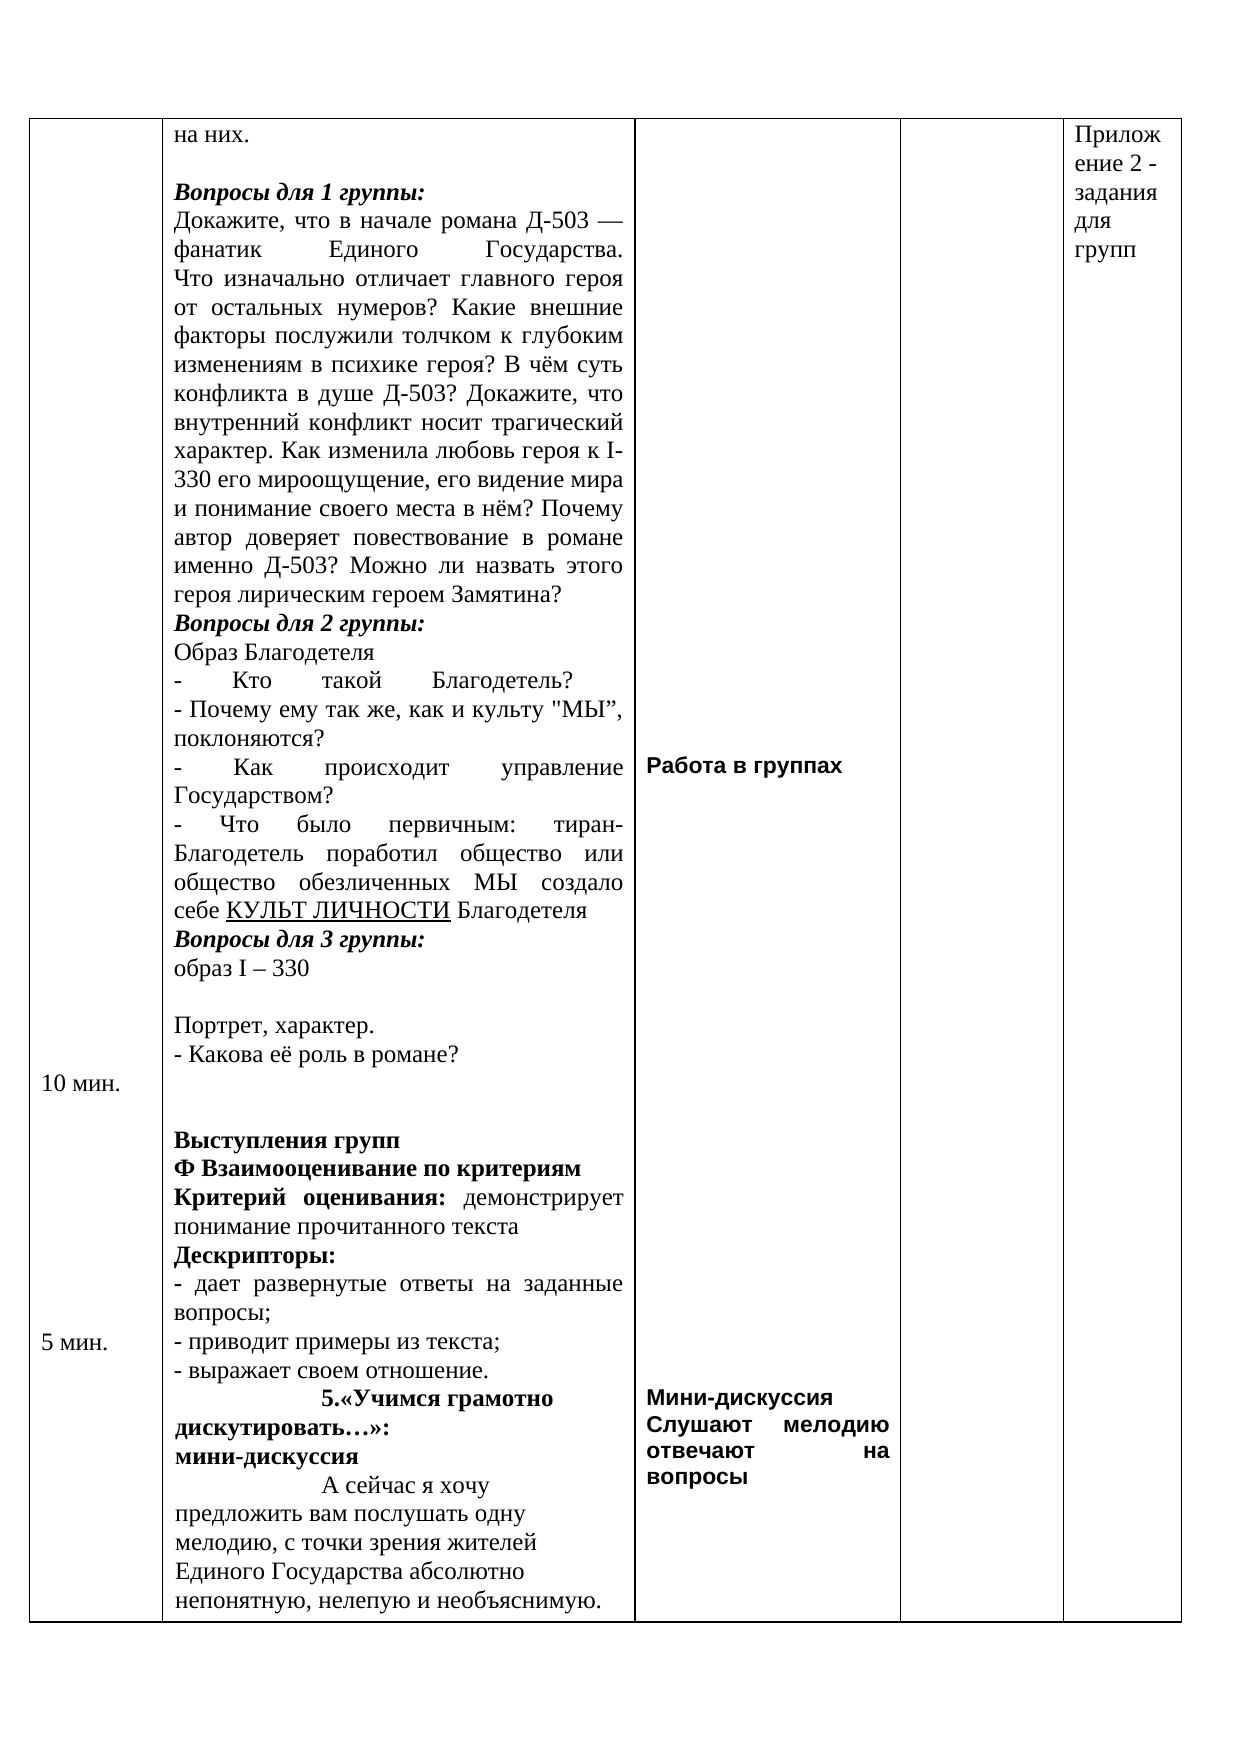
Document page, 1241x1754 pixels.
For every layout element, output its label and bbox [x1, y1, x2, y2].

table_cell [1064, 119, 1181, 1621]
table_cell [163, 119, 634, 1621]
table_cell [889, 119, 900, 1621]
table_cell [30, 119, 162, 1621]
table_cell [636, 119, 646, 1621]
table_cell [901, 119, 1063, 1621]
